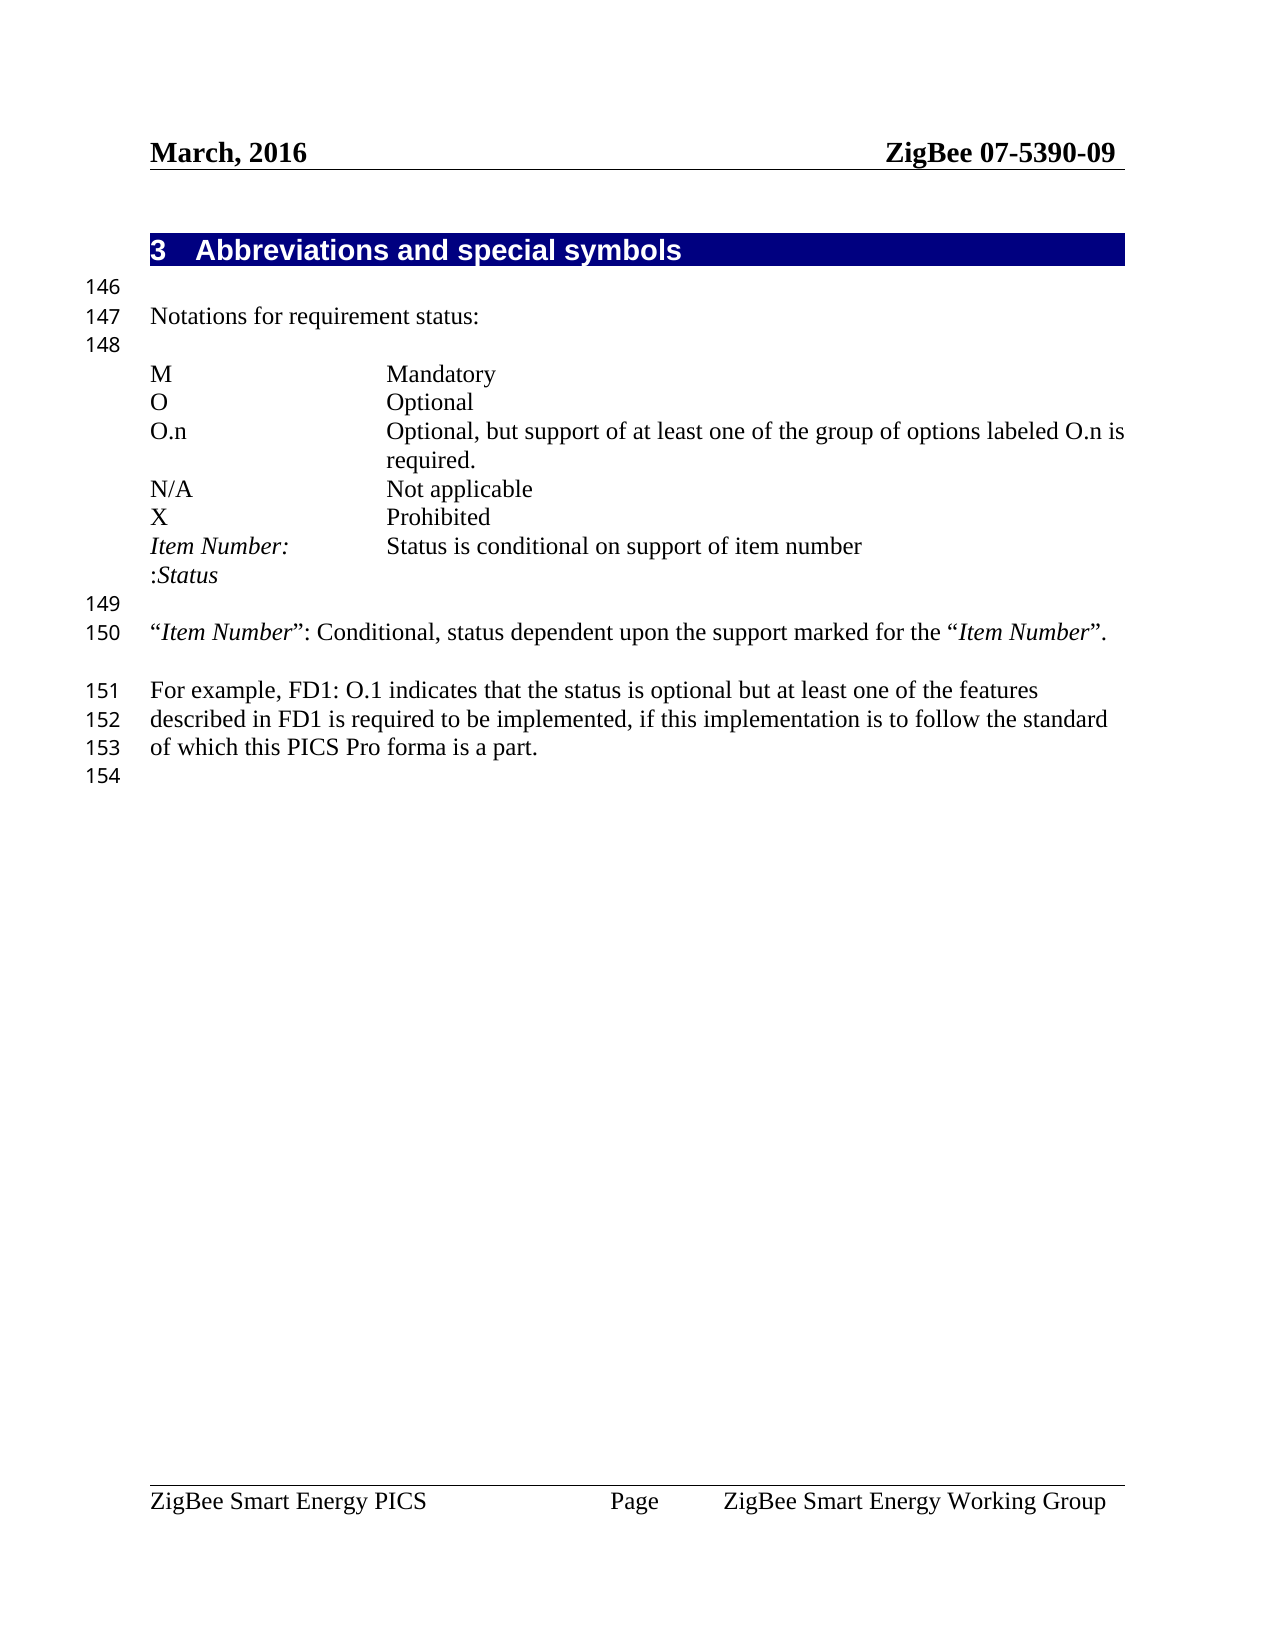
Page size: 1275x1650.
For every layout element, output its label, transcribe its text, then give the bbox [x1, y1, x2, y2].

table_header M [139, 359, 375, 387]
table_cell Optional [375, 388, 1189, 416]
table_cell O [139, 388, 375, 416]
table_cell Prohibited [375, 503, 1189, 531]
text Notations for requirement status: [150, 301, 1125, 330]
text For example, FD1: O.1 indicates that the status is optional but at least one of the features described in FD1 is required to be implemented, if this implementation is to follow the standard of which this PICS Pro forma is a part. [150, 675, 1125, 761]
table_header Mandatory [375, 359, 1189, 387]
table_cell O.n [139, 416, 375, 474]
table_cell N/A [139, 474, 375, 502]
title Abbreviations and special symbols [150, 233, 1125, 266]
table_cell X [139, 503, 375, 531]
table_cell Item Number: :Status [139, 531, 375, 589]
table_cell Optional, but support of at least one of the group of options labeled O.n is required. [375, 416, 1189, 474]
text “Item Number”: Conditional, status dependent upon the support marked for the “Item Number”. [150, 617, 1125, 646]
table_cell Status is conditional on support of item number [375, 531, 1189, 589]
table_cell Not applicable [375, 474, 1189, 502]
